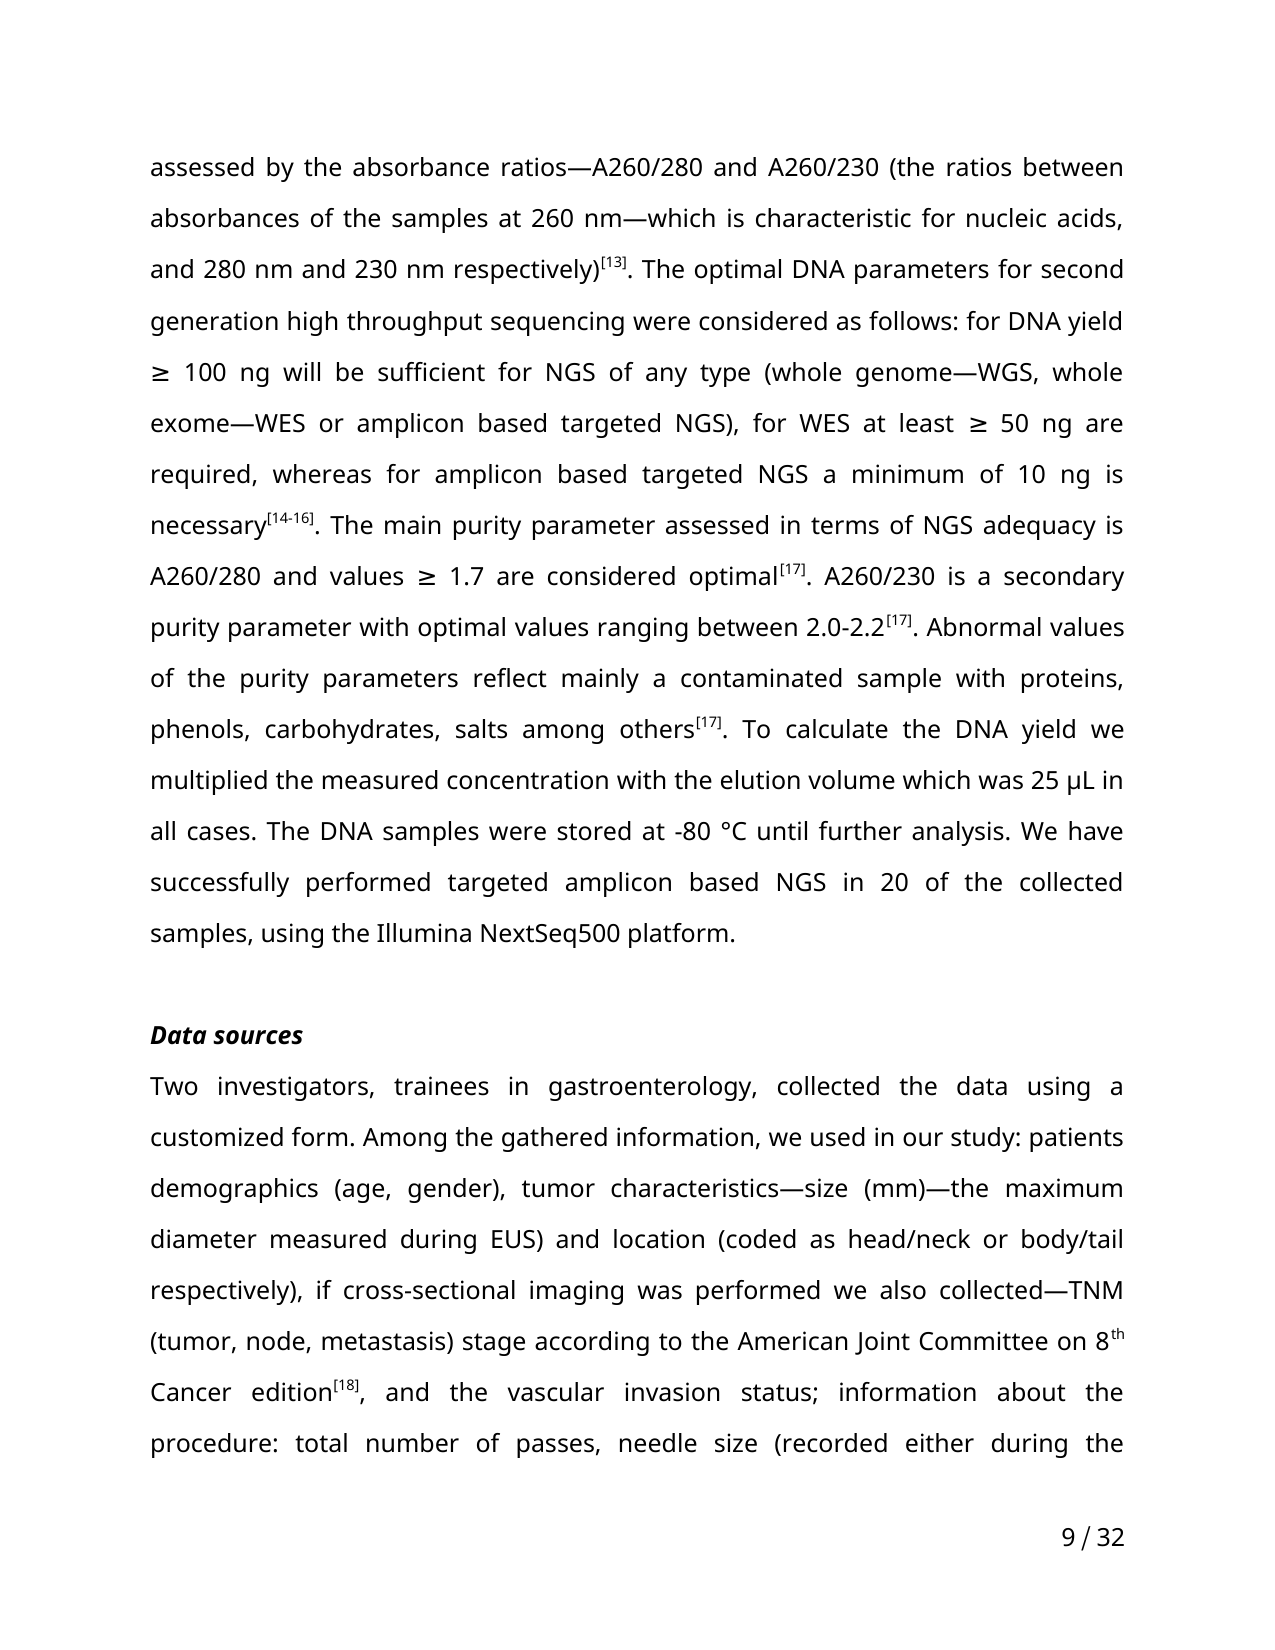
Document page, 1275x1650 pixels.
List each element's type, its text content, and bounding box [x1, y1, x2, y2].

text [150, 150, 1125, 950]
text Data sources [150, 1018, 1125, 1052]
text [150, 1069, 1125, 1460]
